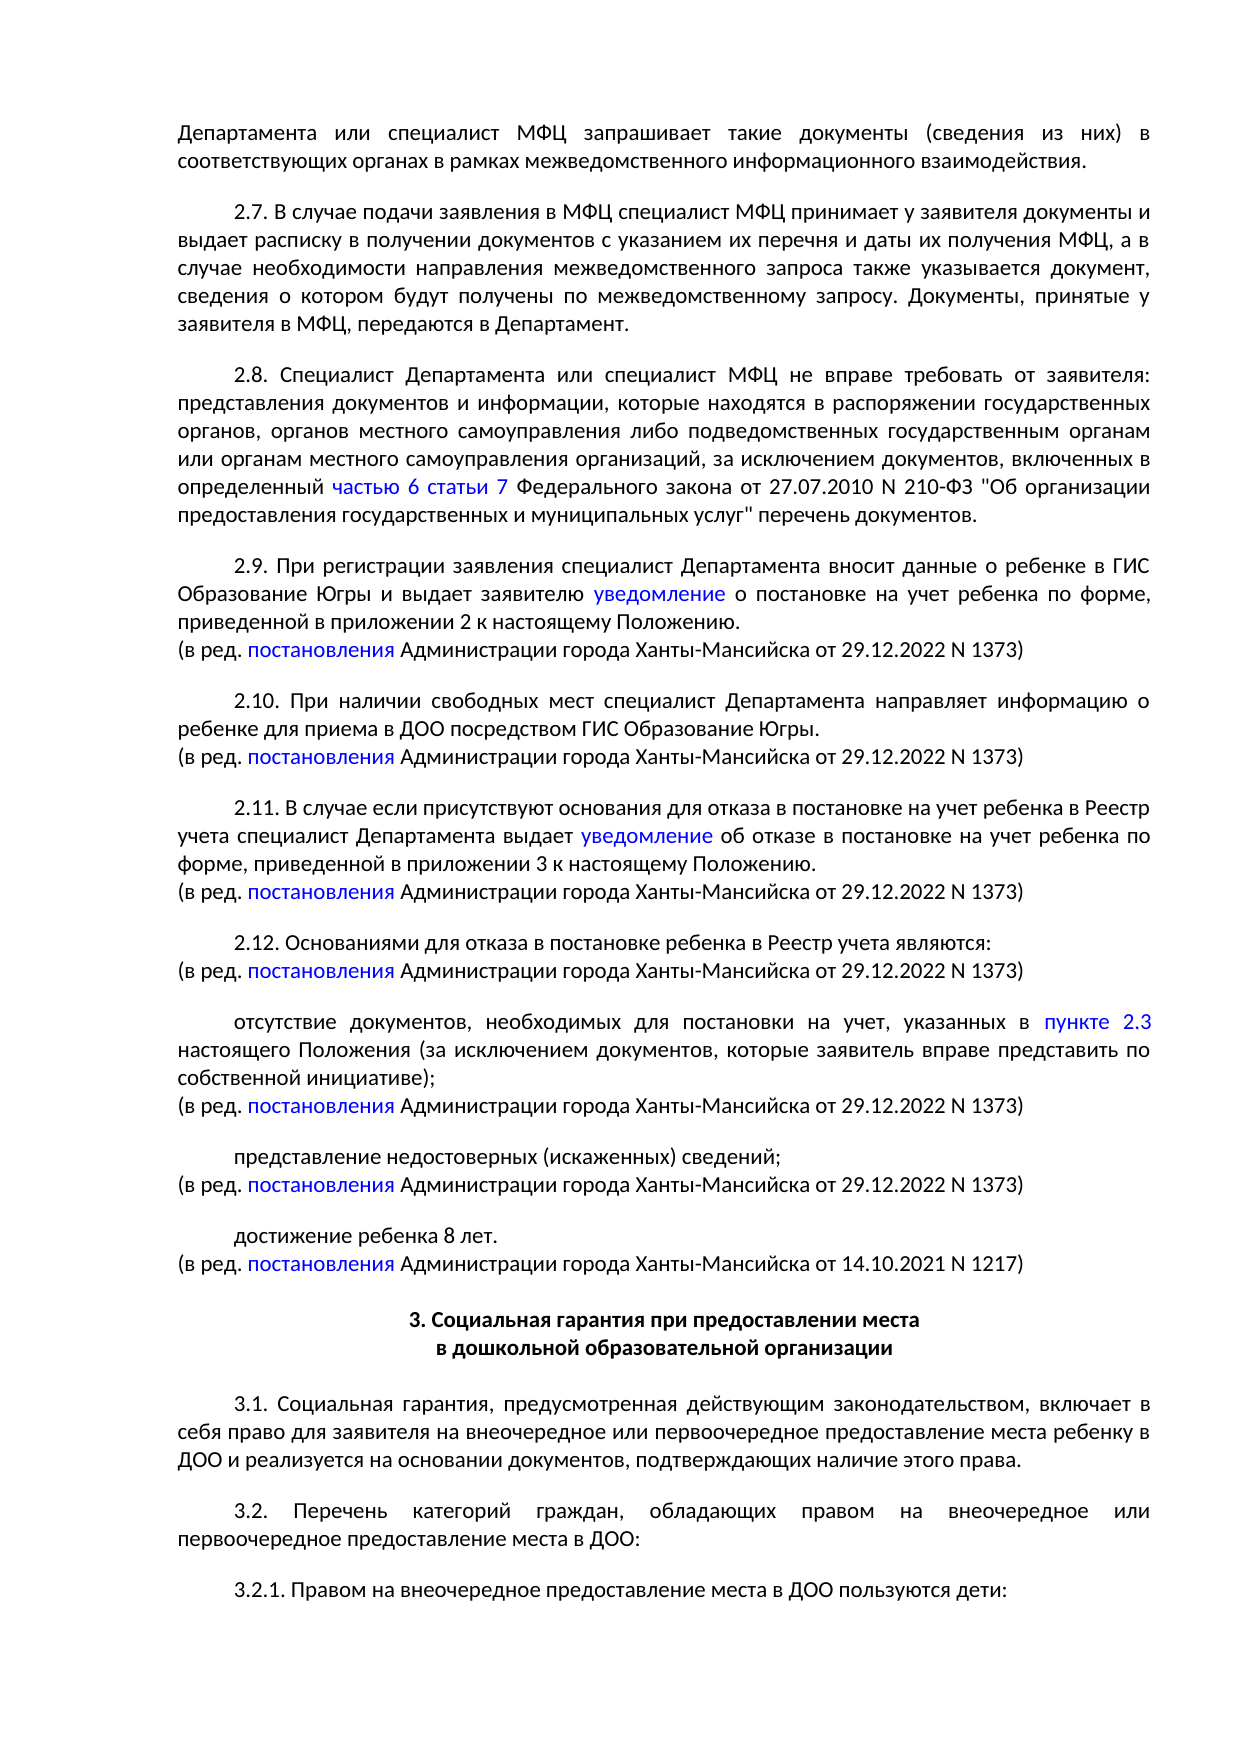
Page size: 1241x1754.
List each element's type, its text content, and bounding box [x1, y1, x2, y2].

text (в ред. постановления Администрации города Ханты-Мансийска от 29.12.2022 N 1373) [177, 742, 1152, 770]
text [177, 118, 1152, 174]
text (в ред. постановления Администрации города Ханты-Мансийска от 29.12.2022 N 1373) [177, 1170, 1152, 1198]
text (в ред. постановления Администрации города Ханты-Мансийска от 14.10.2021 N 1217) [177, 1249, 1152, 1277]
text 2.10. При наличии свободных мест специалист Департамента направляет информацию о ребенке для приема в ДОО посредством ГИС Образование Югры. [177, 686, 1152, 742]
text (в ред. постановления Администрации города Ханты-Мансийска от 29.12.2022 N 1373) [177, 1091, 1152, 1119]
text (в ред. постановления Администрации города Ханты-Мансийска от 29.12.2022 N 1373) [177, 956, 1152, 984]
text 2.8. Специалист Департамента или специалист МФЦ не вправе требовать от заявителя: представления документов и информации, которые находятся в распоряжении государственных органов, органов местного самоуправления либо подведомственных государственным органам или органам местного самоуправления организаций, за исключением документов, включенных в определенный частью 6 статьи 7 Федерального закона от 27.07.2010 N 210-ФЗ "Об организации предоставления государственных и муниципальных услуг" перечень документов. [177, 360, 1152, 528]
text 2.9. При регистрации заявления специалист Департамента вносит данные о ребенке в ГИС Образование Югры и выдает заявителю уведомление о постановке на учет ребенка по форме, приведенной в приложении 2 к настоящему Положению. [177, 551, 1152, 635]
text достижение ребенка 8 лет. [177, 1221, 1152, 1249]
text представление недостоверных (искаженных) сведений; [177, 1142, 1152, 1170]
text (в ред. постановления Администрации города Ханты-Мансийска от 29.12.2022 N 1373) [177, 877, 1152, 905]
text 2.11. В случае если присутствуют основания для отказа в постановке на учет ребенка в Реестр учета специалист Департамента выдает уведомление об отказе в постановке на учет ребенка по форме, приведенной в приложении 3 к настоящему Положению. [177, 793, 1152, 877]
text 2.7. В случае подачи заявления в МФЦ специалист МФЦ принимает у заявителя документы и выдает расписку в получении документов с указанием их перечня и даты их получения МФЦ, а в случае необходимости направления межведомственного запроса также указывается документ, сведения о котором будут получены по межведомственному запросу. Документы, принятые у заявителя в МФЦ, передаются в Департамент. [177, 197, 1152, 337]
text 2.12. Основаниями для отказа в постановке ребенка в Реестр учета являются: [177, 928, 1152, 956]
text 3.2. Перечень категорий граждан, обладающих правом на внеочередное или первоочередное предоставление места в ДОО: [177, 1496, 1152, 1552]
text 3.1. Социальная гарантия, предусмотренная действующим законодательством, включает в себя право для заявителя на внеочередное или первоочередное предоставление места ребенку в ДОО и реализуется на основании документов, подтверждающих наличие этого права. [177, 1389, 1152, 1473]
title 3. Социальная гарантия при предоставлении места [177, 1305, 1152, 1333]
text (в ред. постановления Администрации города Ханты-Мансийска от 29.12.2022 N 1373) [177, 635, 1152, 663]
title в дошкольной образовательной организации [177, 1333, 1152, 1361]
text 3.2.1. Правом на внеочередное предоставление места в ДОО пользуются дети: [177, 1575, 1152, 1603]
text отсутствие документов, необходимых для постановки на учет, указанных в пункте 2.3 настоящего Положения (за исключением документов, которые заявитель вправе представить по собственной инициативе); [177, 1007, 1152, 1091]
